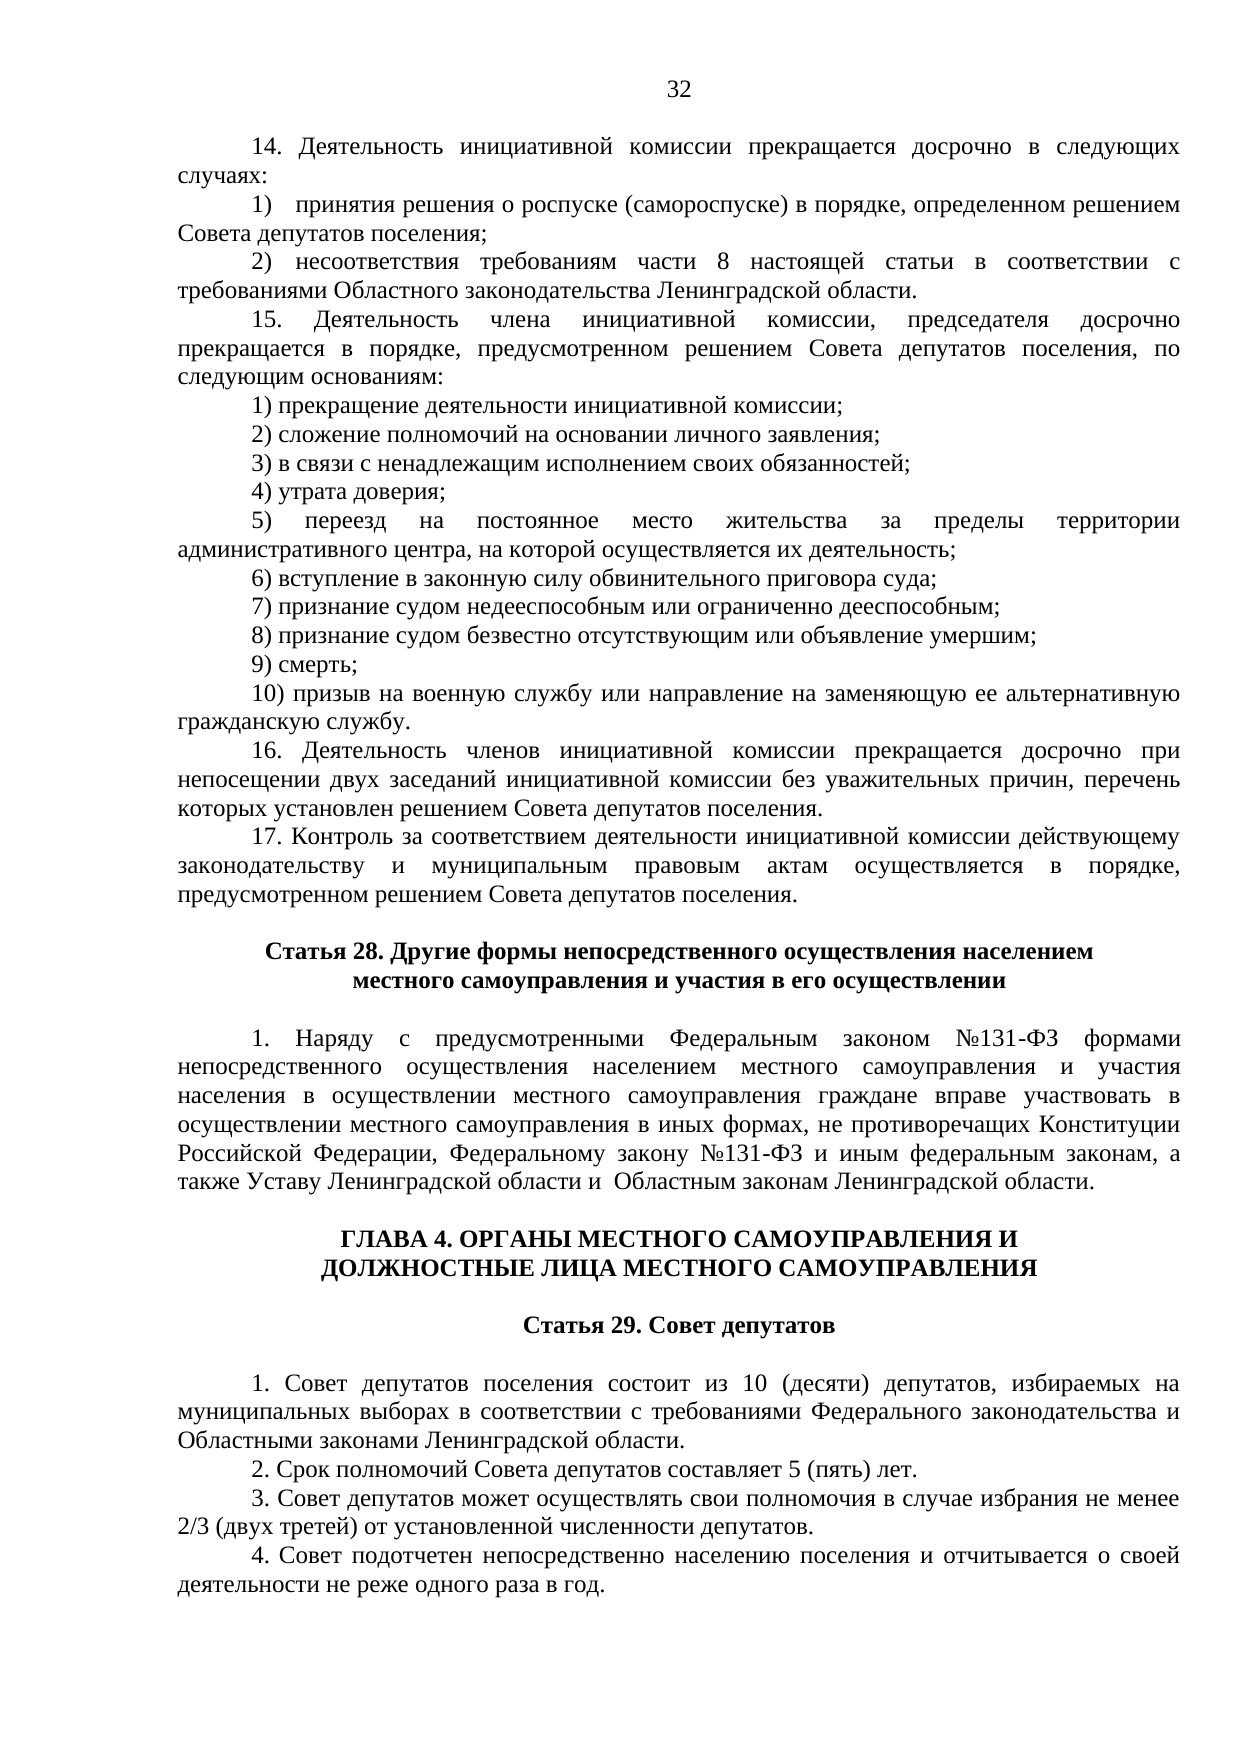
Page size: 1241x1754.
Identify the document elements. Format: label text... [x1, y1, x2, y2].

text 3. Совет депутатов может осуществлять свои полномочия в случае избрания не менее 2/3 (двух третей) от установленной численности депутатов. [177, 1483, 1181, 1540]
text местного самоуправления и участия в его осуществлении [177, 965, 1181, 994]
text 5) переезд на постоянное место жительства за пределы территории административного центра, на которой осуществляется их деятельность; [177, 505, 1181, 563]
text 2. Срок полномочий Совета депутатов составляет 5 (пять) лет. [177, 1454, 1181, 1483]
text 16. Деятельность членов инициативной комиссии прекращается досрочно при непосещении двух заседаний инициативной комиссии без уважительных причин, перечень которых установлен решением Совета депутатов поселения. [177, 735, 1181, 821]
text 4. Совет подотчетен непосредственно населению поселения и отчитывается о своей деятельности не реже одного раза в год. [177, 1540, 1181, 1598]
text 1. Совет депутатов поселения состоит из 10 (десяти) депутатов, избираемых на муниципальных выборах в соответствии с требованиями Федерального законодательства и Областными законами Ленинградской области. [177, 1368, 1181, 1454]
subtitle ДОЛЖНОСТНЫЕ ЛИЦА МЕСТНОГО САМОУПРАВЛЕНИЯ [177, 1253, 1181, 1281]
text Статья 28. Другие формы непосредственного осуществления населением [177, 936, 1181, 965]
text 8) признание судом безвестно отсутствующим или объявление умершим; [177, 620, 1181, 649]
text 3) в связи с ненадлежащим исполнением своих обязанностей; [177, 448, 1181, 476]
text 14. Деятельность инициативной комиссии прекращается досрочно в следующих случаях: [177, 131, 1181, 189]
text 1. Наряду с предусмотренными Федеральным законом №131-ФЗ формами непосредственного осуществления населением местного самоуправления и участия населения в осуществлении местного самоуправления граждане вправе участвовать в осуществлении местного самоуправления в иных формах, не противоречащих Конституции Российской Федерации, Федеральному закону №131-ФЗ и иным федеральным законам, а также Уставу Ленинградской области и Областным законам Ленинградской области. [177, 1023, 1181, 1195]
text 7) признание судом недееспособным или ограниченно дееспособным; [177, 591, 1181, 620]
text 4) утрата доверия; [177, 476, 1181, 505]
subtitle ГЛАВА 4. ОРГАНЫ МЕСТНОГО САМОУПРАВЛЕНИЯ И [177, 1224, 1181, 1253]
text 9) смерть; [177, 649, 1181, 678]
text 2) сложение полномочий на основании личного заявления; [177, 419, 1181, 448]
text Статья 29. Совет депутатов [177, 1310, 1181, 1339]
text 1) прекращение деятельности инициативной комиссии; [177, 390, 1181, 419]
text 15. Деятельность члена инициативной комиссии, председателя досрочно прекращается в порядке, предусмотренном решением Совета депутатов поселения, по следующим основаниям: [177, 304, 1181, 390]
list принятия решения о роспуске (самороспуске) в порядке, определенном решением Совета депутатов поселения; [177, 189, 1181, 246]
list несоответствия требованиям части 8 настоящей статьи в соответствии с требованиями Областного законодательства Ленинградской области. [177, 246, 1181, 304]
text 17. Контроль за соответствием деятельности инициативной комиссии действующему законодательству и муниципальным правовым актам осуществляется в порядке, предусмотренном решением Совета депутатов поселения. [177, 821, 1181, 908]
text 10) призыв на военную службу или направление на заменяющую ее альтернативную гражданскую службу. [177, 678, 1181, 735]
text 6) вступление в законную силу обвинительного приговора суда; [177, 563, 1181, 591]
